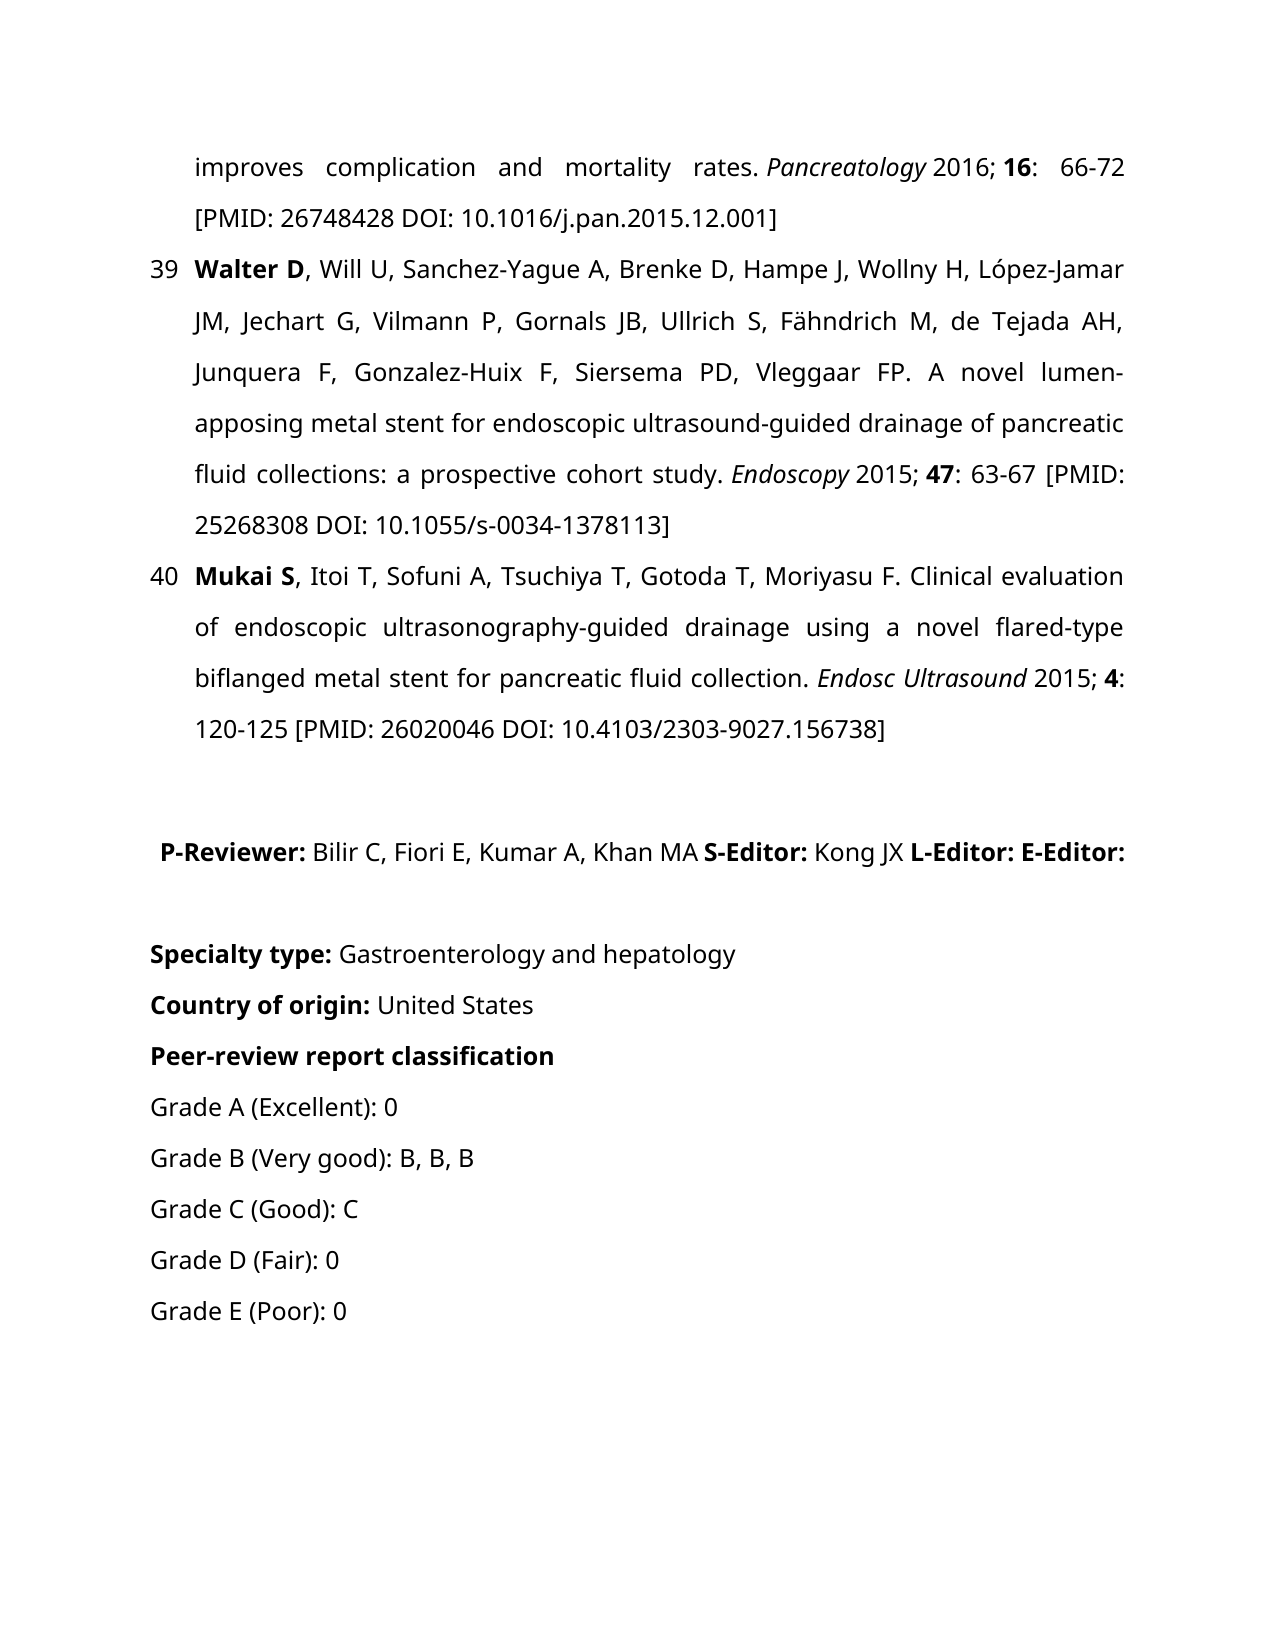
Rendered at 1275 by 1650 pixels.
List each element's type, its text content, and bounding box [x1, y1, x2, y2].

text Specialty type: Gastroenterology and hepatology [150, 936, 1125, 971]
text P-Reviewer: Bilir C, Fiori E, Kumar A, Khan MA S-Editor: Kong JX L-Editor: E-Editor: [150, 834, 1125, 868]
list Mukai S, Itoi T, Sofuni A, Tsuchiya T, Gotoda T, Moriyasu F. Clinical evaluation of endoscopic ultrasonography-guided drainage using a novel flared-type biflanged metal stent for pancreatic fluid collection. Endosc Ultrasound 2015; 4: 120-125 [PMID: 26020046 DOI: 10.4103/2303-9027.156738] [150, 558, 1125, 746]
text Grade B (Very good): B, B, B [150, 1141, 1125, 1175]
text Grade A (Excellent): 0 [150, 1089, 1125, 1124]
text Grade E (Poor): 0 [150, 1294, 1125, 1328]
text Grade D (Fair): 0 [150, 1243, 1125, 1277]
list Walter D, Will U, Sanchez-Yague A, Brenke D, Hampe J, Wollny H, López-Jamar JM, Jechart G, Vilmann P, Gornals JB, Ullrich S, Fähndrich M, de Tejada AH, Junquera F, Gonzalez-Huix F, Siersema PD, Vleggaar FP. A novel lumen-apposing metal stent for endoscopic ultrasound-guided drainage of pancreatic fluid collections: a prospective cohort study. Endoscopy 2015; 47: 63-67 [PMID: 25268308 DOI: 10.1055/s-0034-1378113] [150, 252, 1125, 541]
text Peer-review report classification [150, 1038, 1125, 1073]
text Country of origin: United States [150, 987, 1125, 1022]
text Grade C (Good): C [150, 1192, 1125, 1226]
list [150, 150, 1125, 235]
